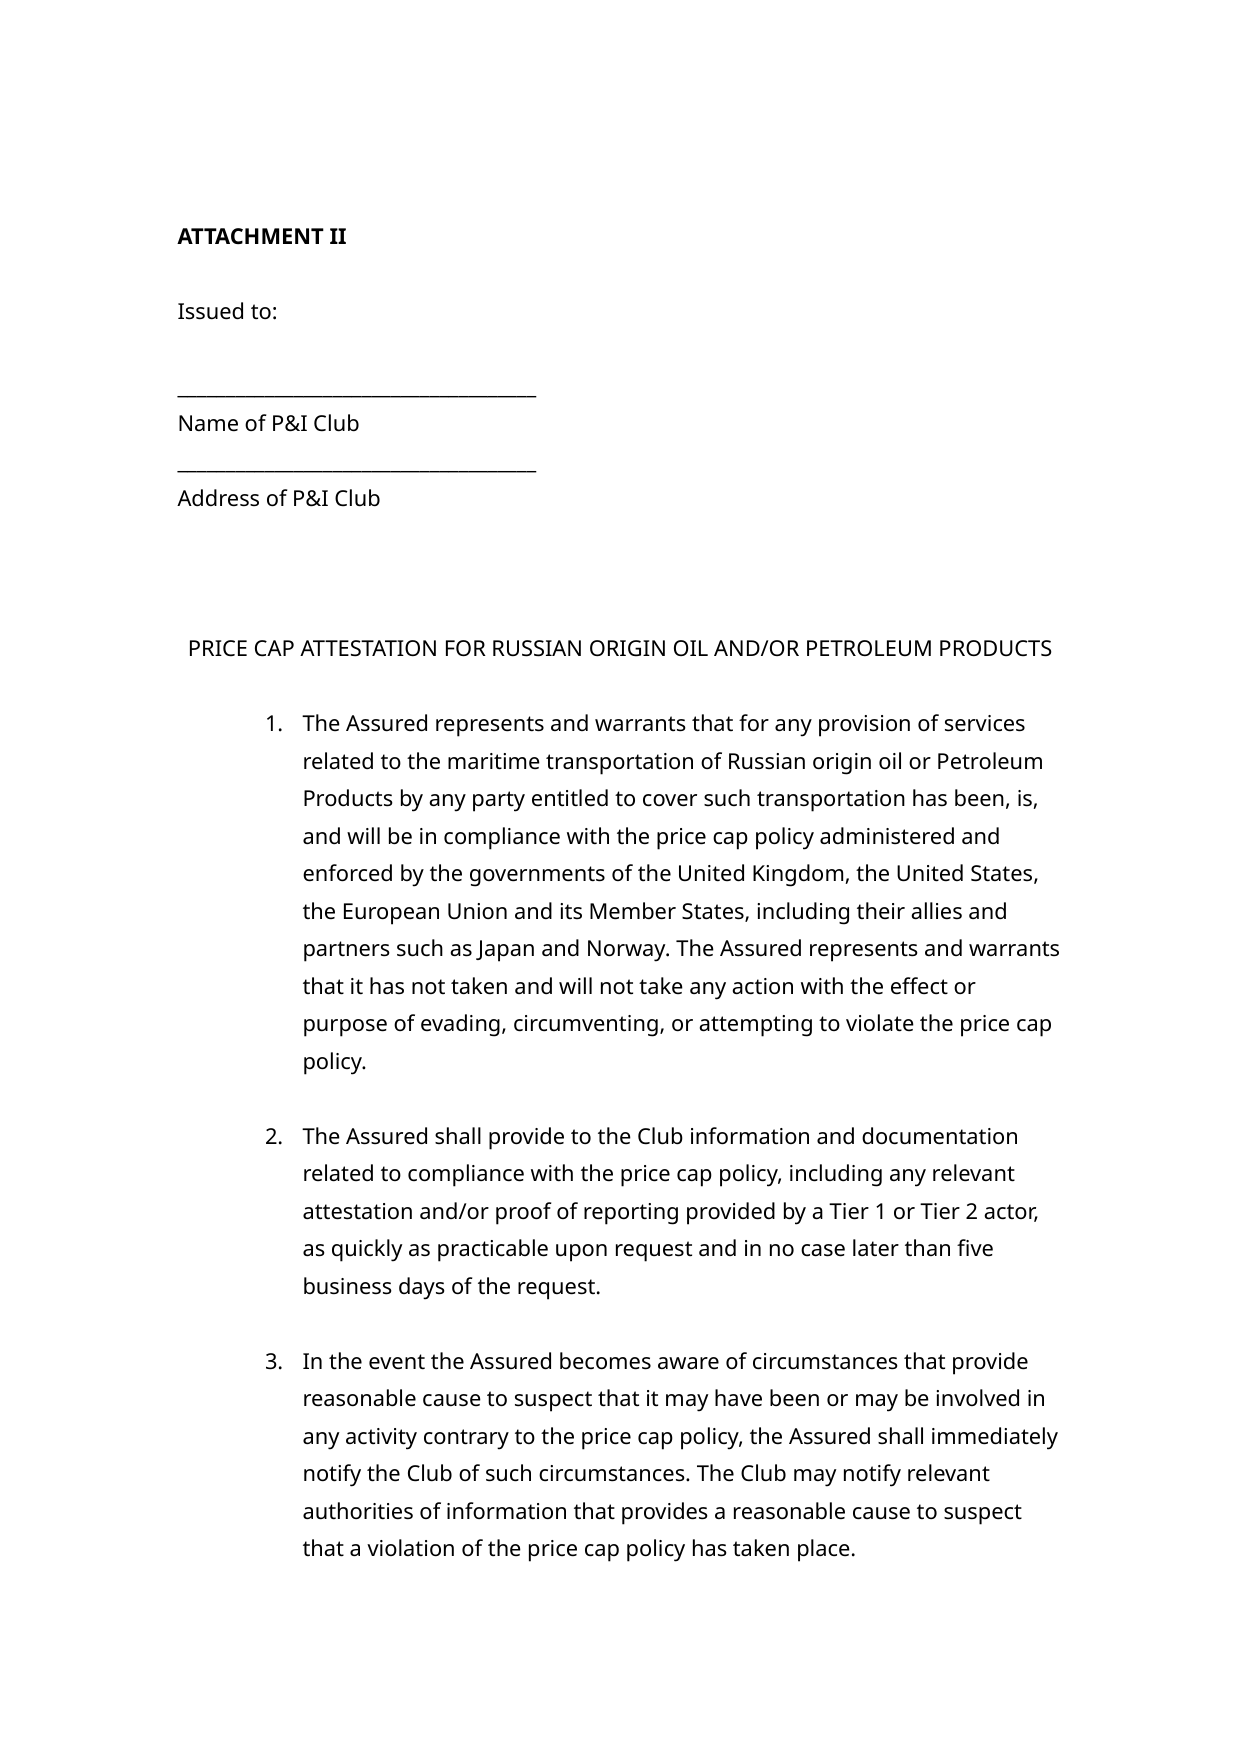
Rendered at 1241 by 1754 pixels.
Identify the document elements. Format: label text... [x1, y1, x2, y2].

text Address of P&I Club [177, 479, 1063, 517]
list The Assured represents and warrants that for any provision of services related to the maritime transportation of Russian origin oil or Petroleum Products by any party entitled to cover such transportation has been, is, and will be in compliance with the price cap policy administered and enforced by the governments of the United Kingdom, the United States, the European Union and its Member States, including their allies and partners such as Japan and Norway. The Assured represents and warrants that it has not taken and will not take any action with the effect or purpose of evading, circumventing, or attempting to violate the price cap policy. [265, 704, 1063, 1079]
text Issued to: [177, 292, 1063, 329]
text _____________________________________ [177, 367, 1063, 404]
text _____________________________________ [177, 442, 1063, 479]
text Price Cap attestation for Russian origin OIl and/or Petroleum products [177, 629, 1063, 667]
list In the event the Assured becomes aware of circumstances that provide reasonable cause to suspect that it may have been or may be involved in any activity contrary to the price cap policy, the Assured shall immediately notify the Club of such circumstances. The Club may notify relevant authorities of information that provides a reasonable cause to suspect that a violation of the price cap policy has taken place. [265, 1342, 1063, 1567]
text Name of P&I Club [177, 404, 1063, 442]
list The Assured shall provide to the Club information and documentation related to compliance with the price cap policy, including any relevant attestation and/or proof of reporting provided by a Tier 1 or Tier 2 actor, as quickly as practicable upon request and in no case later than five business days of the request. [265, 1117, 1063, 1304]
text ATTACHMENT II [177, 217, 1063, 254]
